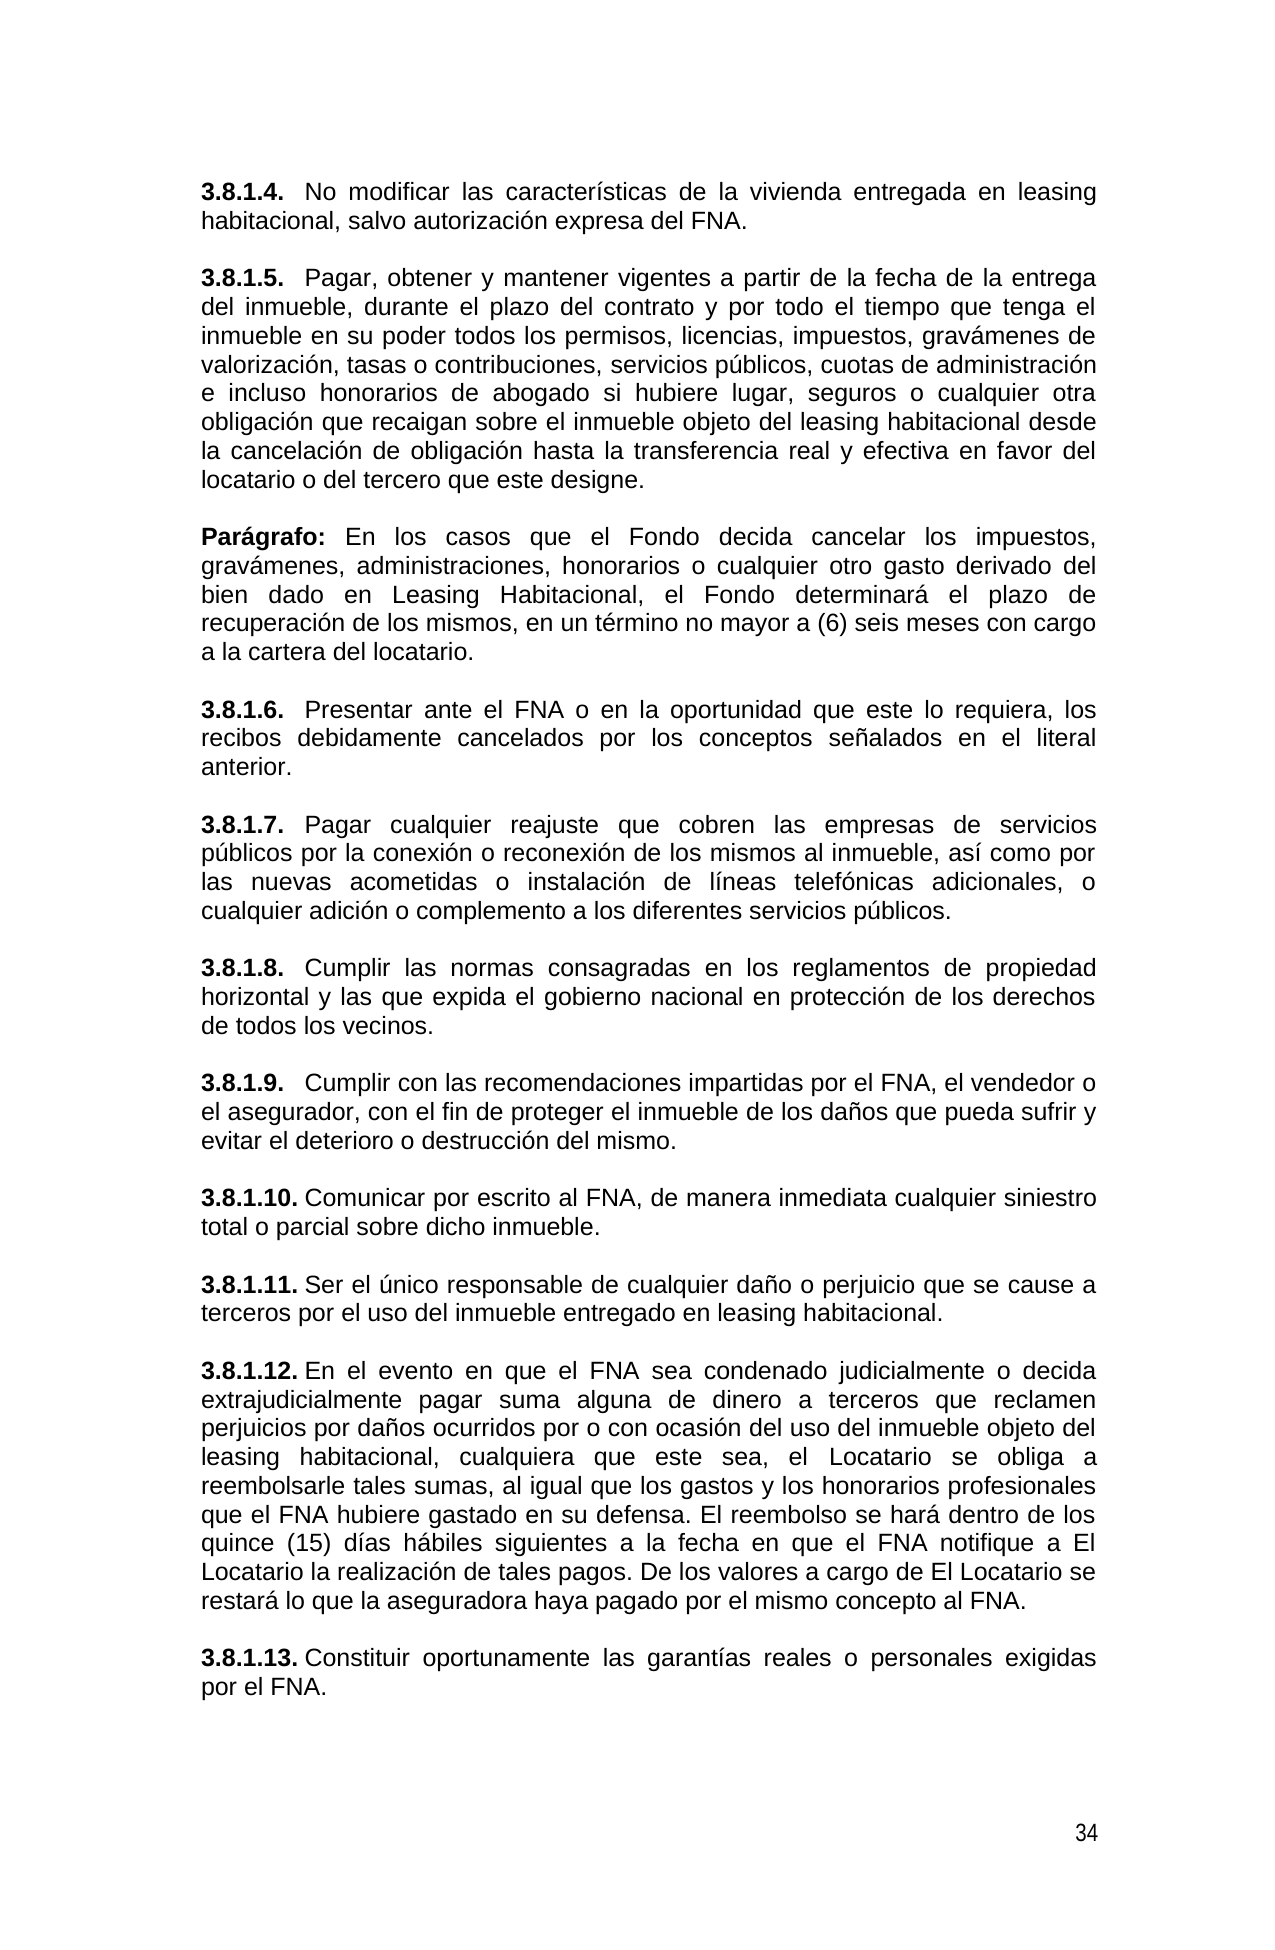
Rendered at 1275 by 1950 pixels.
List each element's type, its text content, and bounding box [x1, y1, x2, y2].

subtitle Ser el único responsable de cualquier daño o perjuicio que se cause a terceros por el uso del inmueble entregado en leasing habitacional. [201, 1270, 1098, 1327]
subtitle No modificar las características de la vivienda entregada en leasing habitacional, salvo autorización expresa del FNA. [201, 177, 1098, 235]
subtitle Pagar cualquier reajuste que cobren las empresas de servicios públicos por la conexión o reconexión de los mismos al inmueble, así como por las nuevas acometidas o instalación de líneas telefónicas adicionales, o cualquier adición o complemento a los diferentes servicios públicos. [201, 810, 1098, 925]
subtitle Constituir oportunamente las garantías reales o personales exigidas por el FNA. [201, 1643, 1098, 1701]
subtitle Comunicar por escrito al FNA, de manera inmediata cualquier siniestro total o parcial sobre dicho inmueble. [201, 1183, 1098, 1241]
subtitle Cumplir las normas consagradas en los reglamentos de propiedad horizontal y las que expida el gobierno nacional en protección de los derechos de todos los vecinos. [201, 953, 1098, 1040]
text Parágrafo: En los casos que el Fondo decida cancelar los impuestos, gravámenes, administraciones, honorarios o cualquier otro gasto derivado del bien dado en Leasing Habitacional, el Fondo determinará el plazo de recuperación de los mismos, en un término no mayor a (6) seis meses con cargo a la cartera del locatario. [201, 522, 1098, 666]
subtitle Cumplir con las recomendaciones impartidas por el FNA, el vendedor o el asegurador, con el fin de proteger el inmueble de los daños que pueda sufrir y evitar el deterioro o destrucción del mismo. [201, 1068, 1098, 1155]
subtitle Pagar, obtener y mantener vigentes a partir de la fecha de la entrega del inmueble, durante el plazo del contrato y por todo el tiempo que tenga el inmueble en su poder todos los permisos, licencias, impuestos, gravámenes de valorización, tasas o contribuciones, servicios públicos, cuotas de administración e incluso honorarios de abogado si hubiere lugar, seguros o cualquier otra obligación que recaigan sobre el inmueble objeto del leasing habitacional desde la cancelación de obligación hasta la transferencia real y efectiva en favor del locatario o del tercero que este designe. [201, 263, 1098, 493]
subtitle Presentar ante el FNA o en la oportunidad que este lo requiera, los recibos debidamente cancelados por los conceptos señalados en el literal anterior. [201, 695, 1098, 781]
subtitle En el evento en que el FNA sea condenado judicialmente o decida extrajudicialmente pagar suma alguna de dinero a terceros que reclamen perjuicios por daños ocurridos por o con ocasión del uso del inmueble objeto del leasing habitacional, cualquiera que este sea, el Locatario se obliga a reembolsarle tales sumas, al igual que los gastos y los honorarios profesionales que el FNA hubiere gastado en su defensa. El reembolso se hará dentro de los quince (15) días hábiles siguientes a la fecha en que el FNA notifique a El Locatario la realización de tales pagos. De los valores a cargo de El Locatario se restará lo que la aseguradora haya pagado por el mismo concepto al FNA. [201, 1356, 1098, 1615]
